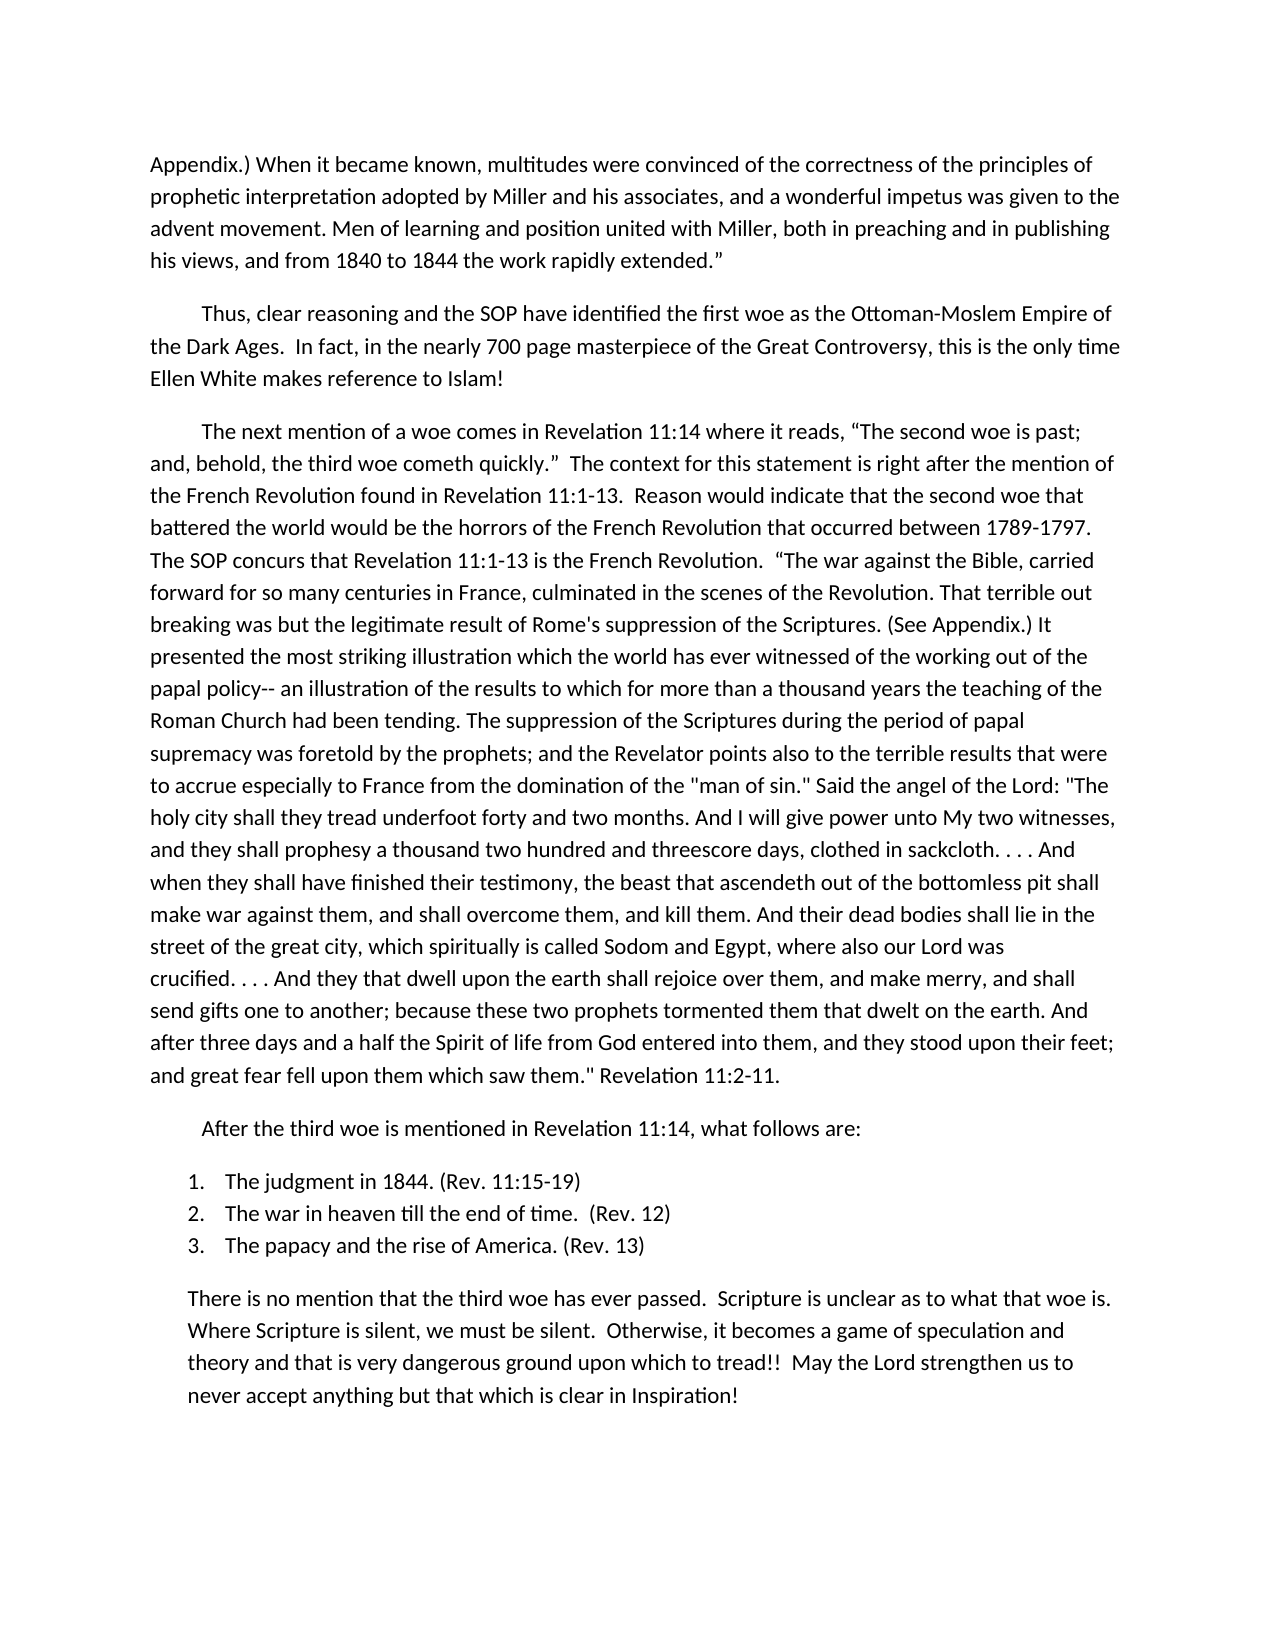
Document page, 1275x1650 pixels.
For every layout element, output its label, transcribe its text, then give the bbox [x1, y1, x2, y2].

text Thus, clear reasoning and the SOP have identified the first woe as the Ottoman-Moslem Empire of the Dark Ages. In fact, in the nearly 700 page masterpiece of the Great Controversy, this is the only time Ellen White makes reference to Islam! [150, 299, 1125, 392]
list The papacy and the rise of America. (Rev. 13) [187, 1231, 1125, 1259]
text After the third woe is mentioned in Revelation 11:14, what follows are: [150, 1114, 1125, 1142]
list The judgment in 1844. (Rev. 11:15-19) [187, 1167, 1125, 1195]
text The next mention of a woe comes in Revelation 11:14 where it reads, “The second woe is past; and, behold, the third woe cometh quickly.” The context for this statement is right after the mention of the French Revolution found in Revelation 11:1-13. Reason would indicate that the second woe that battered the world would be the horrors of the French Revolution that occurred between 1789-1797. The SOP concurs that Revelation 11:1-13 is the French Revolution. “The war against the Bible, carried forward for so many centuries in France, culminated in the scenes of the Revolution. That terrible out breaking was but the legitimate result of Rome's suppression of the Scriptures. (See Appendix.) It presented the most striking illustration which the world has ever witnessed of the working out of the papal policy-- an illustration of the results to which for more than a thousand years the teaching of the Roman Church had been tending. The suppression of the Scriptures during the period of papal supremacy was foretold by the prophets; and the Revelator points also to the terrible results that were to accrue especially to France from the domination of the "man of sin." Said the angel of the Lord: "The holy city shall they tread underfoot forty and two months. And I will give power unto My two witnesses, and they shall prophesy a thousand two hundred and threescore days, clothed in sackcloth. . . . And when they shall have finished their testimony, the beast that ascendeth out of the bottomless pit shall make war against them, and shall overcome them, and kill them. And their dead bodies shall lie in the street of the great city, which spiritually is called Sodom and Egypt, where also our Lord was crucified. . . . And they that dwell upon the earth shall rejoice over them, and make merry, and shall send gifts one to another; because these two prophets tormented them that dwelt on the earth. And after three days and a half the Spirit of life from God entered into them, and they stood upon their feet; and great fear fell upon them which saw them." Revelation 11:2-11. [150, 417, 1125, 1089]
list The war in heaven till the end of time. (Rev. 12) [187, 1199, 1125, 1227]
text There is no mention that the third woe has ever passed. Scripture is unclear as to what that woe is. Where Scripture is silent, we must be silent. Otherwise, it becomes a game of speculation and theory and that is very dangerous ground upon which to tread!! May the Lord strengthen us to never accept anything but that which is clear in Inspiration! [187, 1284, 1125, 1409]
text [150, 150, 1125, 274]
